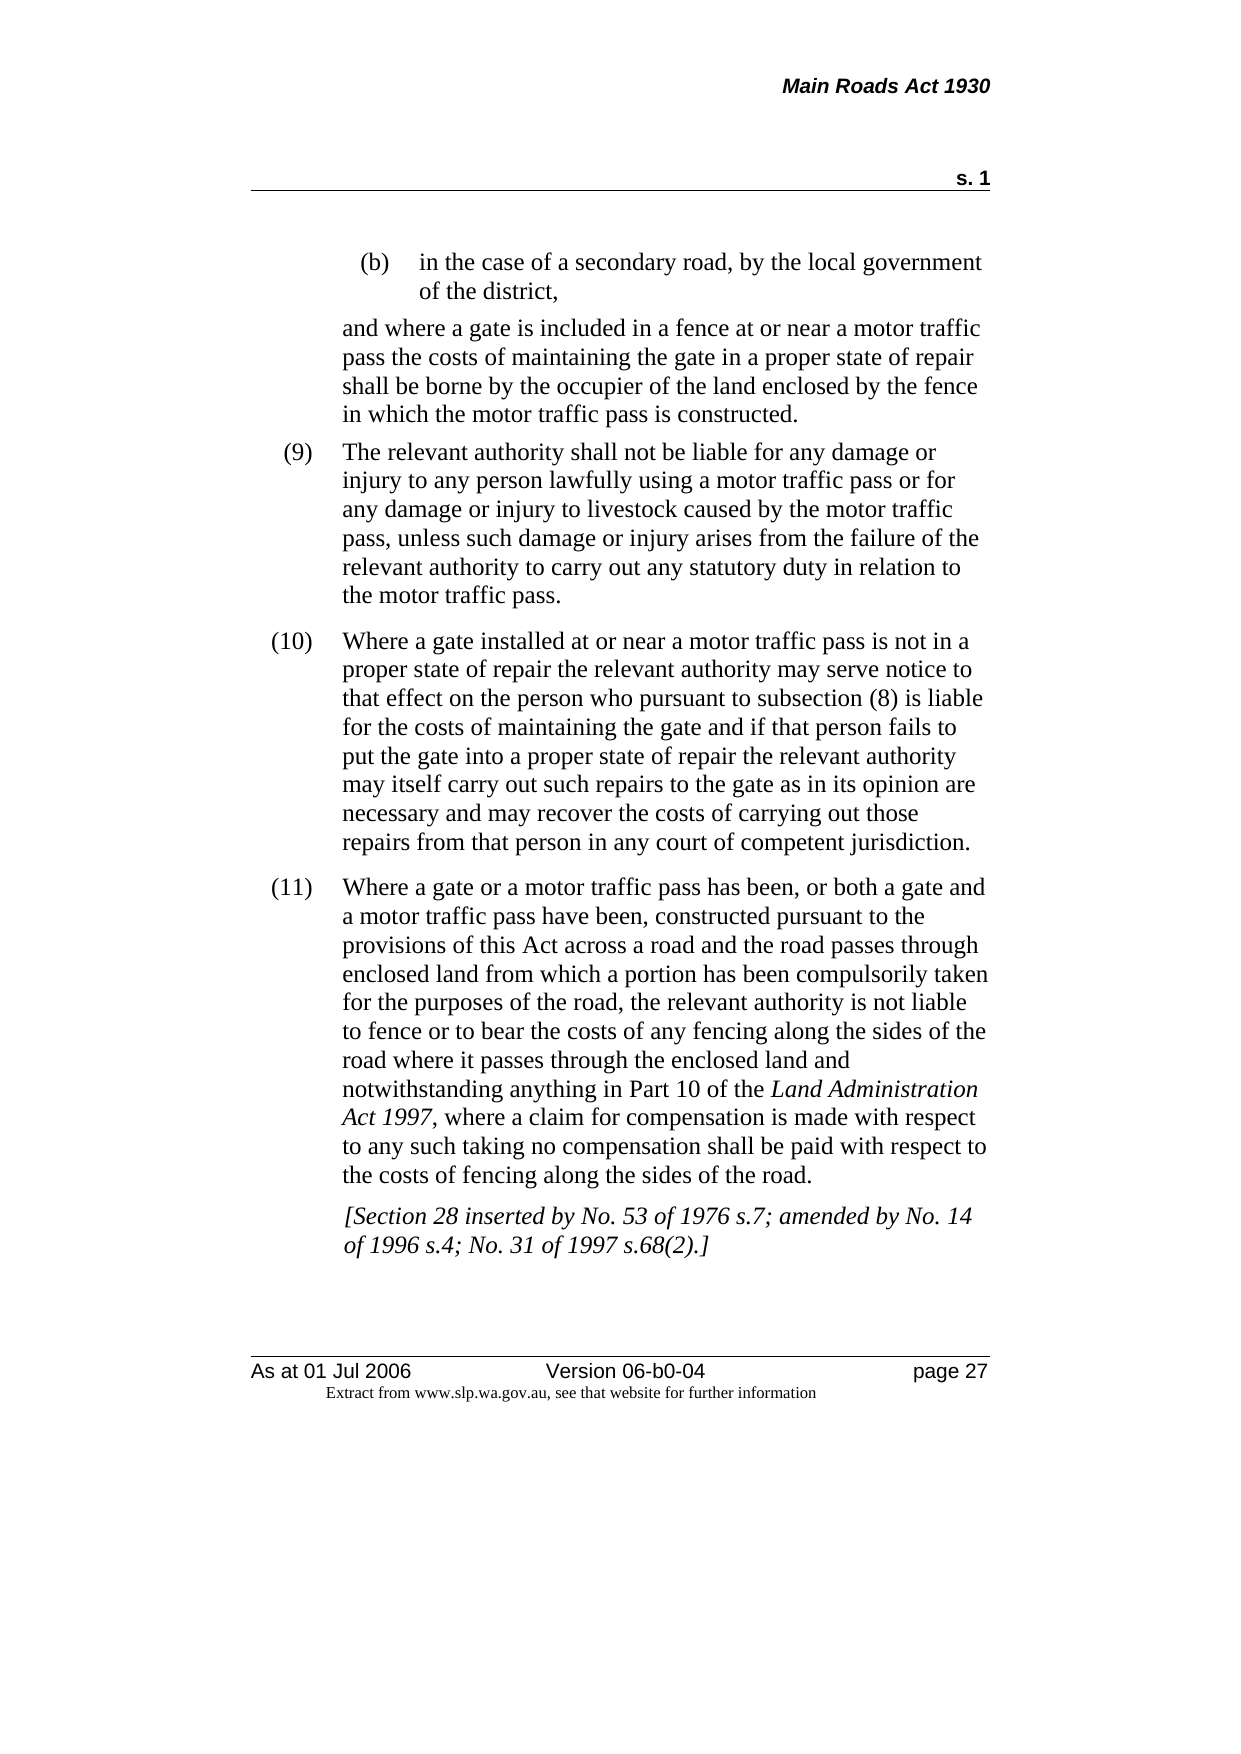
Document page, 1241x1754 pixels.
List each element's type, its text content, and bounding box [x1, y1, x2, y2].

text (11) Where a gate or a motor traffic pass has been, or both a gate and a motor traffic pass have been, constructed pursuant to the provisions of this Act across a road and the road passes through enclosed land from which a portion has been compulsorily taken for the purposes of the road, the relevant authority is not liable to fence or to bear the costs of any fencing along the sides of the road where it passes through the enclosed land and notwithstanding anything in Part 10 of the Land Administration Act 1997, where a claim for compensation is made with respect to any such taking no compensation shall be paid with respect to the costs of fencing along the sides of the road. [251, 872, 990, 1189]
text and where a gate is included in a fence at or near a motor traffic pass the costs of maintaining the gate in a proper state of repair shall be borne by the occupier of the land enclosed by the fence in which the motor traffic pass is constructed. [251, 313, 990, 428]
text [Section 28 inserted by No. 53 of 1976 s.7; amended by No. 14 of 1996 s.4; No. 31 of 1997 s.68(2).] [251, 1201, 990, 1259]
text (9) The relevant authority shall not be liable for any damage or injury to any person lawfully using a motor traffic pass or for any damage or injury to livestock caused by the motor traffic pass, unless such damage or injury arises from the failure of the relevant authority to carry out any statutory duty in relation to the motor traffic pass. [251, 437, 990, 609]
text (b) in the case of a secondary road, by the local government of the district, [251, 247, 990, 305]
text (10) Where a gate installed at or near a motor traffic pass is not in a proper state of repair the relevant authority may serve notice to that effect on the person who pursuant to subsection (8) is liable for the costs of maintaining the gate and if that person fails to put the gate into a proper state of repair the relevant authority may itself carry out such repairs to the gate as in its opinion are necessary and may recover the costs of carrying out those repairs from that person in any court of competent jurisdiction. [251, 626, 990, 856]
